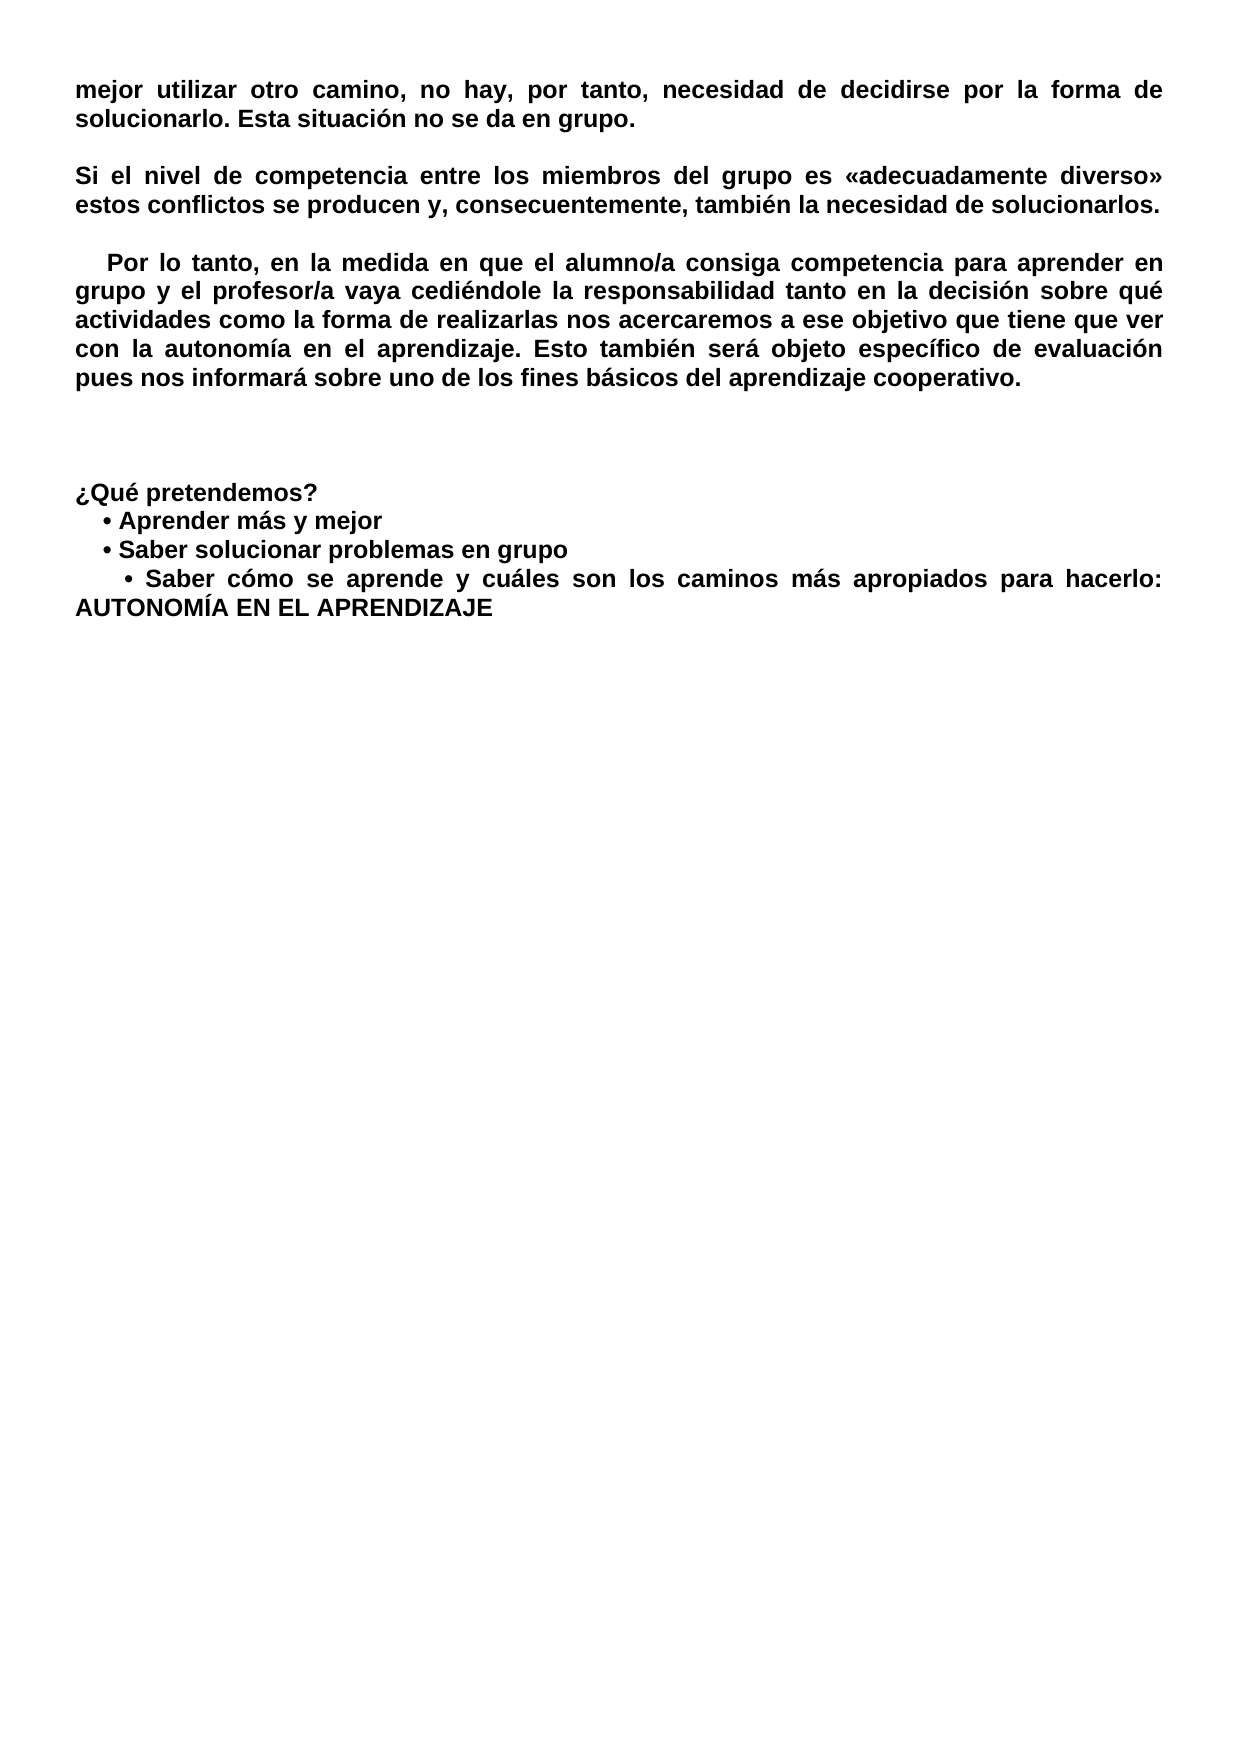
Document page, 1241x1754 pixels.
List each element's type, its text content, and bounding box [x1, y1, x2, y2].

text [75, 75, 1165, 132]
text Si el nivel de competencia entre los miembros del grupo es «adecuadamente diverso» estos conflictos se producen y, consecuentemente, también la necesidad de solucionarlos. [75, 161, 1165, 219]
text • Saber solucionar problemas en grupo [75, 535, 1165, 564]
text • Aprender más y mejor [75, 506, 1165, 535]
text ¿Qué pretendemos? [75, 477, 1165, 506]
text Por lo tanto, en la medida en que el alumno/a consiga competencia para aprender en grupo y el profesor/a vaya cediéndole la responsabilidad tanto en la decisión sobre qué actividades como la forma de realizarlas nos acercaremos a ese objetivo que tiene que ver con la autonomía en el aprendizaje. Esto también será objeto específico de evaluación pues nos informará sobre uno de los fines básicos del aprendizaje cooperativo. [75, 247, 1165, 391]
text • Saber cómo se aprende y cuáles son los caminos más apropiados para hacerlo: AUTONOMÍA EN EL APRENDIZAJE [75, 564, 1165, 621]
